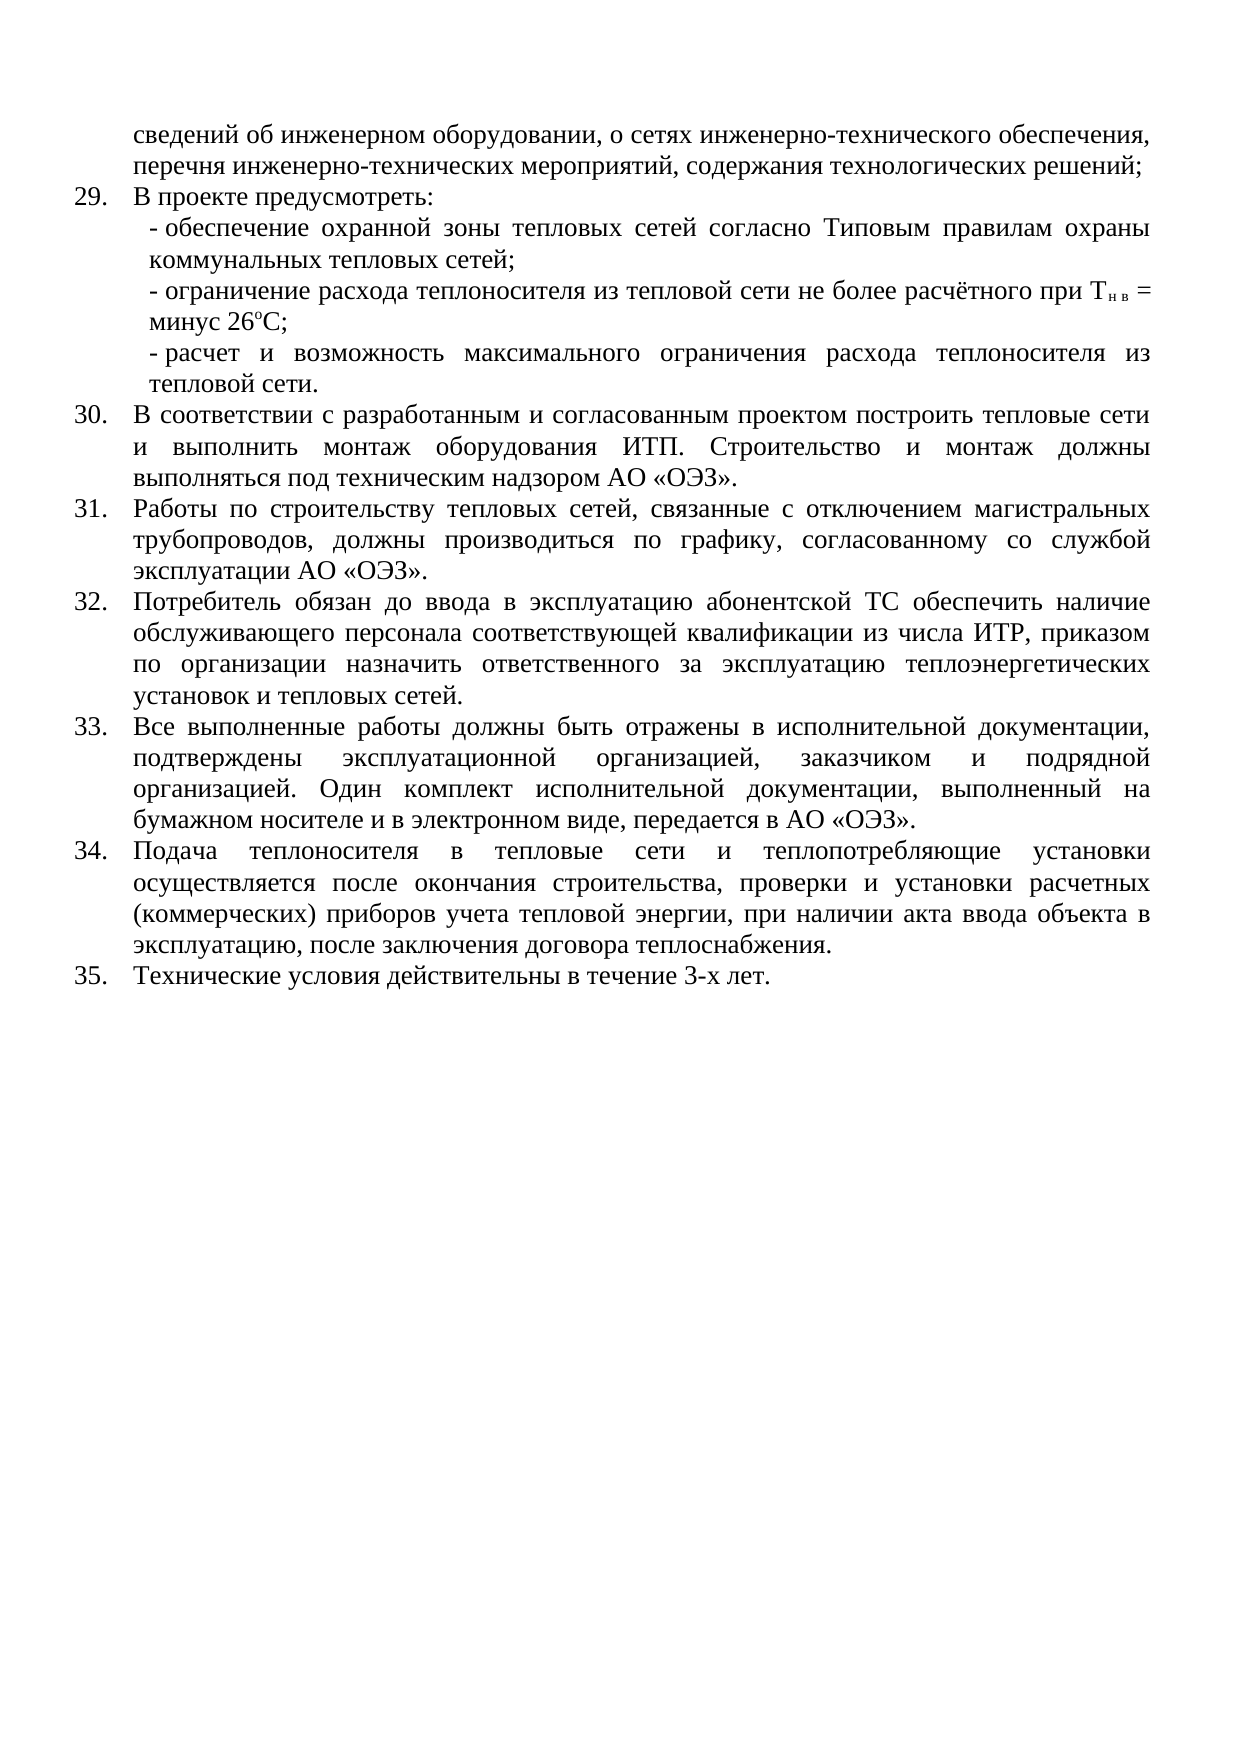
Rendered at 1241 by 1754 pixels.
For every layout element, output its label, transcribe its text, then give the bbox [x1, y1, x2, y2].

text - расчет и возможность максимального ограничения расхода теплоносителя из тепловой сети. [149, 336, 1152, 398]
list Подача теплоносителя в тепловые сети и теплопотребляющие установки осуществляется после окончания строительства, проверки и установки расчетных (коммерческих) приборов учета тепловой энергии, при наличии акта ввода объекта в эксплуатацию, после заключения договора теплоснабжения. [74, 834, 1152, 959]
list В проекте предусмотреть: [74, 180, 1152, 212]
text - ограничение расхода теплоносителя из тепловой сети не более расчётного при Тн в = минус 26оС; [149, 274, 1152, 336]
list Технические условия действительны в течение 3-х лет. [74, 959, 1152, 990]
list Потребитель обязан до ввода в эксплуатацию абонентской ТС обеспечить наличие обслуживающего персонала соответствующей квалификации из числа ИТР, приказом по организации назначить ответственного за эксплуатацию теплоэнергетических установок и тепловых сетей. [74, 585, 1152, 710]
text - обеспечение охранной зоны тепловых сетей согласно Типовым правилам охраны коммунальных тепловых сетей; [149, 212, 1152, 274]
list Все выполненные работы должны быть отражены в исполнительной документации, подтверждены эксплуатационной организацией, заказчиком и подрядной организацией. Один комплект исполнительной документации, выполненный на бумажном носителе и в электронном виде, передается в АО «ОЭЗ». [74, 710, 1152, 834]
list Работы по строительству тепловых сетей, связанные с отключением магистральных трубопроводов, должны производиться по графику, согласованному со службой эксплуатации АО «ОЭЗ». [74, 492, 1152, 585]
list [74, 118, 1152, 180]
list В соответствии с разработанным и согласованным проектом построить тепловые сети и выполнить монтаж оборудования ИТП. Строительство и монтаж должны выполняться под техническим надзором АО «ОЭЗ». [74, 398, 1152, 492]
